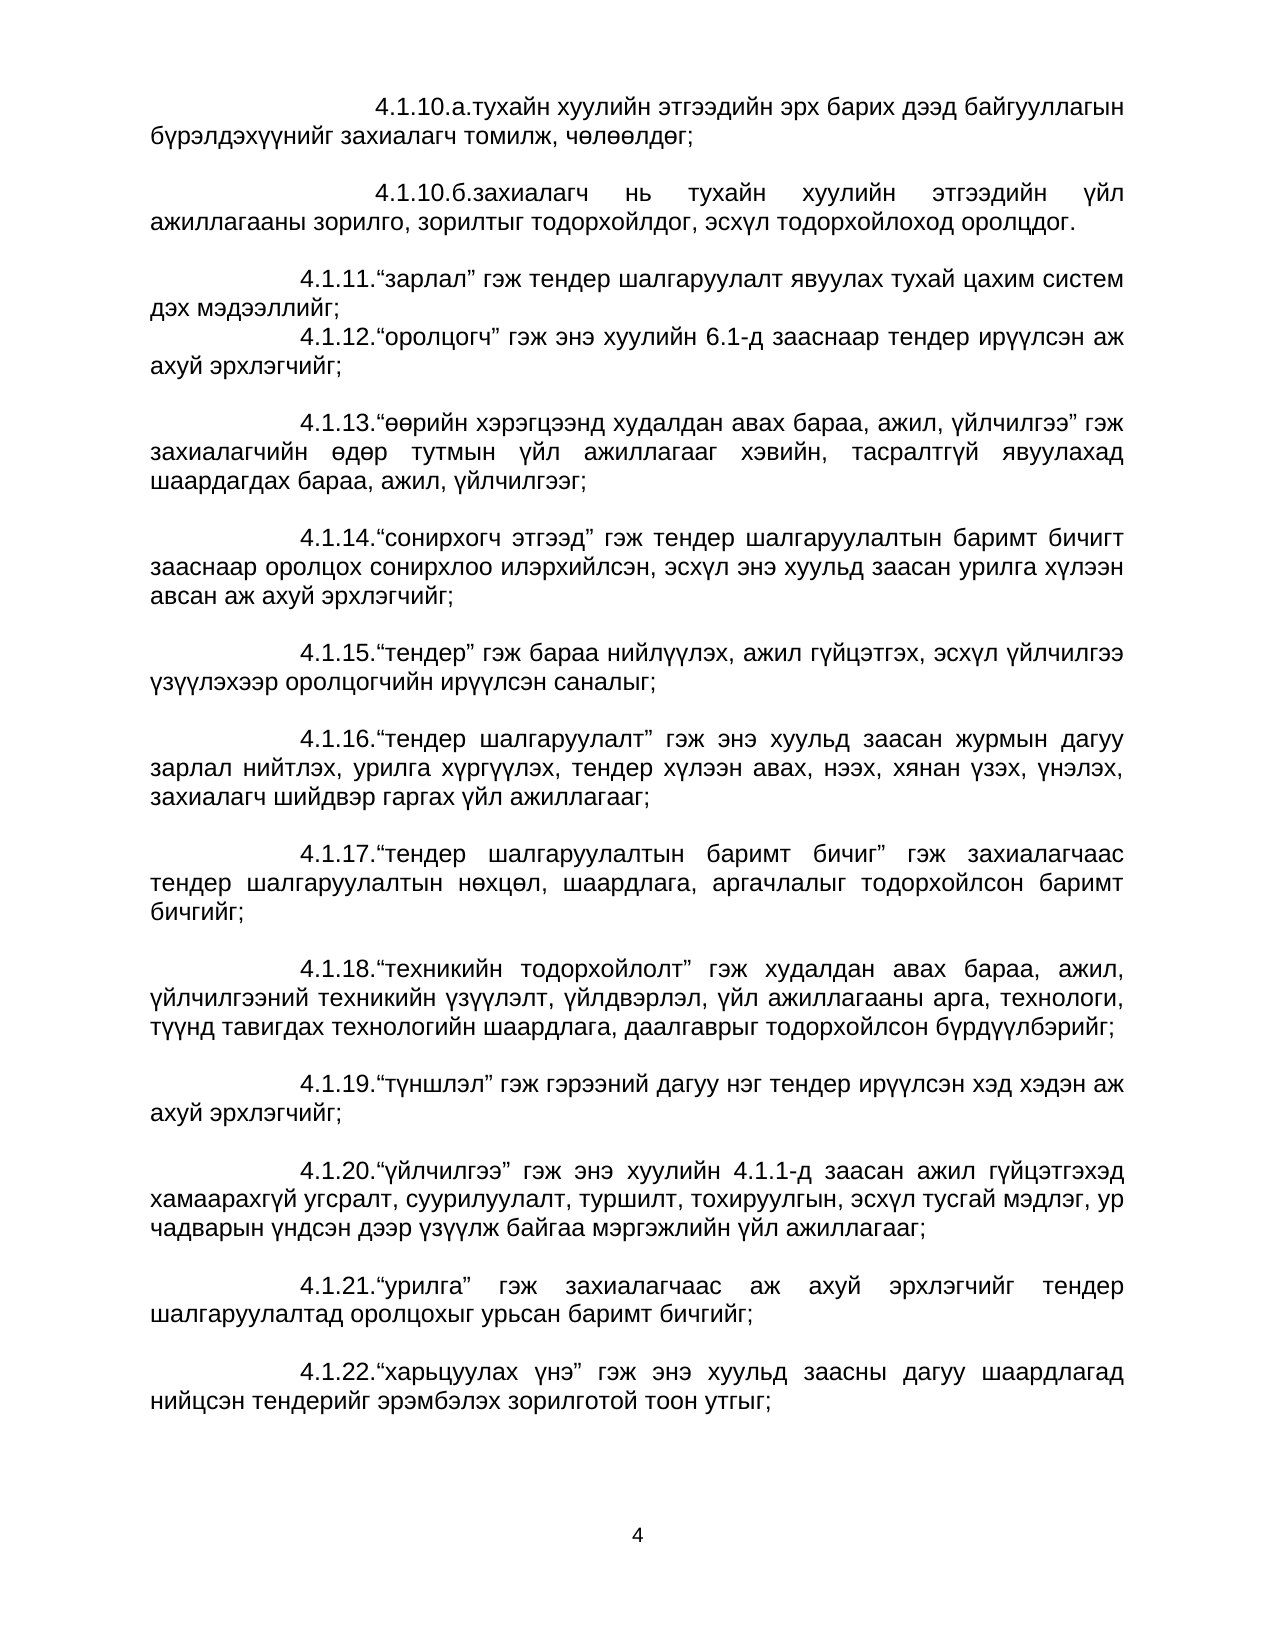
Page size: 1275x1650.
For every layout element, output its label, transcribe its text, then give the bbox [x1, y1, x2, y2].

text 4.1.10.а.тухайн хуулийн этгээдийн эрх барих дээд байгууллагын бүрэлдэхүүнийг захиалагч томилж, чөлөөлдөг; [150, 92, 1125, 149]
text 4.1.12.“оролцогч” гэж энэ хуулийн 6.1-д зааснаар тендер ирүүлсэн аж ахуй эрхлэгчийг; [150, 322, 1125, 379]
text 4.1.20.“үйлчилгээ” гэж энэ хуулийн 4.1.1-д заасан ажил гүйцэтгэхэд хамаарахгүй угсралт, суурилуулалт, туршилт, тохируулгын, эсхүл тусгай мэдлэг, ур чадварын үндсэн дээр үзүүлж байгаа мэргэжлийн үйл ажиллагааг; [150, 1156, 1125, 1242]
text 4.1.15.“тендер” гэж бараа нийлүүлэх, ажил гүйцэтгэх, эсхүл үйлчилгээ үзүүлэхээр оролцогчийн ирүүлсэн саналыг; [150, 638, 1125, 696]
text 4.1.17.“тендер шалгаруулалтын баримт бичиг” гэж захиалагчаас тендер шалгаруулалтын нөхцөл, шаардлага, аргачлалыг тодорхойлсон баримт бичгийг; [150, 839, 1125, 926]
text 4.1.16.“тендер шалгаруулалт” гэж энэ хуульд заасан журмын дагуу зарлал нийтлэх, урилга хүргүүлэх, тендер хүлээн авах, нээх, хянан үзэх, үнэлэх, захиалагч шийдвэр гаргах үйл ажиллагааг; [150, 724, 1125, 811]
text 4.1.22.“харьцуулах үнэ” гэж энэ хуульд заасны дагуу шаардлагад нийцсэн тендерийг эрэмбэлэх зорилготой тоон утгыг; [150, 1357, 1125, 1414]
text 4.1.11.“зарлал” гэж тендер шалгаруулалт явуулах тухай цахим систем дэх мэдээллийг; [150, 264, 1125, 322]
text 4.1.18.“техникийн тодорхойлолт” гэж худалдан авах бараа, ажил, үйлчилгээний техникийн үзүүлэлт, үйлдвэрлэл, үйл ажиллагааны арга, технологи, түүнд тавигдах технологийн шаардлага, даалгаврыг тодорхойлсон бүрдүүлбэрийг; [150, 954, 1125, 1041]
text 4.1.21.“урилга” гэж захиалагчаас аж ахуй эрхлэгчийг тендер шалгаруулалтад оролцохыг урьсан баримт бичгийг; [150, 1271, 1125, 1328]
text 4.1.13.“өөрийн хэрэгцээнд худалдан авах бараа, ажил, үйлчилгээ” гэж захиалагчийн өдөр тутмын үйл ажиллагааг хэвийн, тасралтгүй явуулахад шаардагдах бараа, ажил, үйлчилгээг; [150, 408, 1125, 494]
text 4.1.14.“сонирхогч этгээд” гэж тендер шалгаруулалтын баримт бичигт зааснаар оролцох сонирхлоо илэрхийлсэн, эсхүл энэ хуульд заасан урилга хүлээн авсан аж ахуй эрхлэгчийг; [150, 523, 1125, 609]
text 4.1.10.б.захиалагч нь тухайн хуулийн этгээдийн үйл ажиллагааны зорилго, зорилтыг тодорхойлдог, эсхүл тодорхойлоход оролцдог. [150, 178, 1125, 236]
text 4.1.19.“түншлэл” гэж гэрээний дагуу нэг тендер ирүүлсэн хэд хэдэн аж ахуй эрхлэгчийг; [150, 1069, 1125, 1127]
